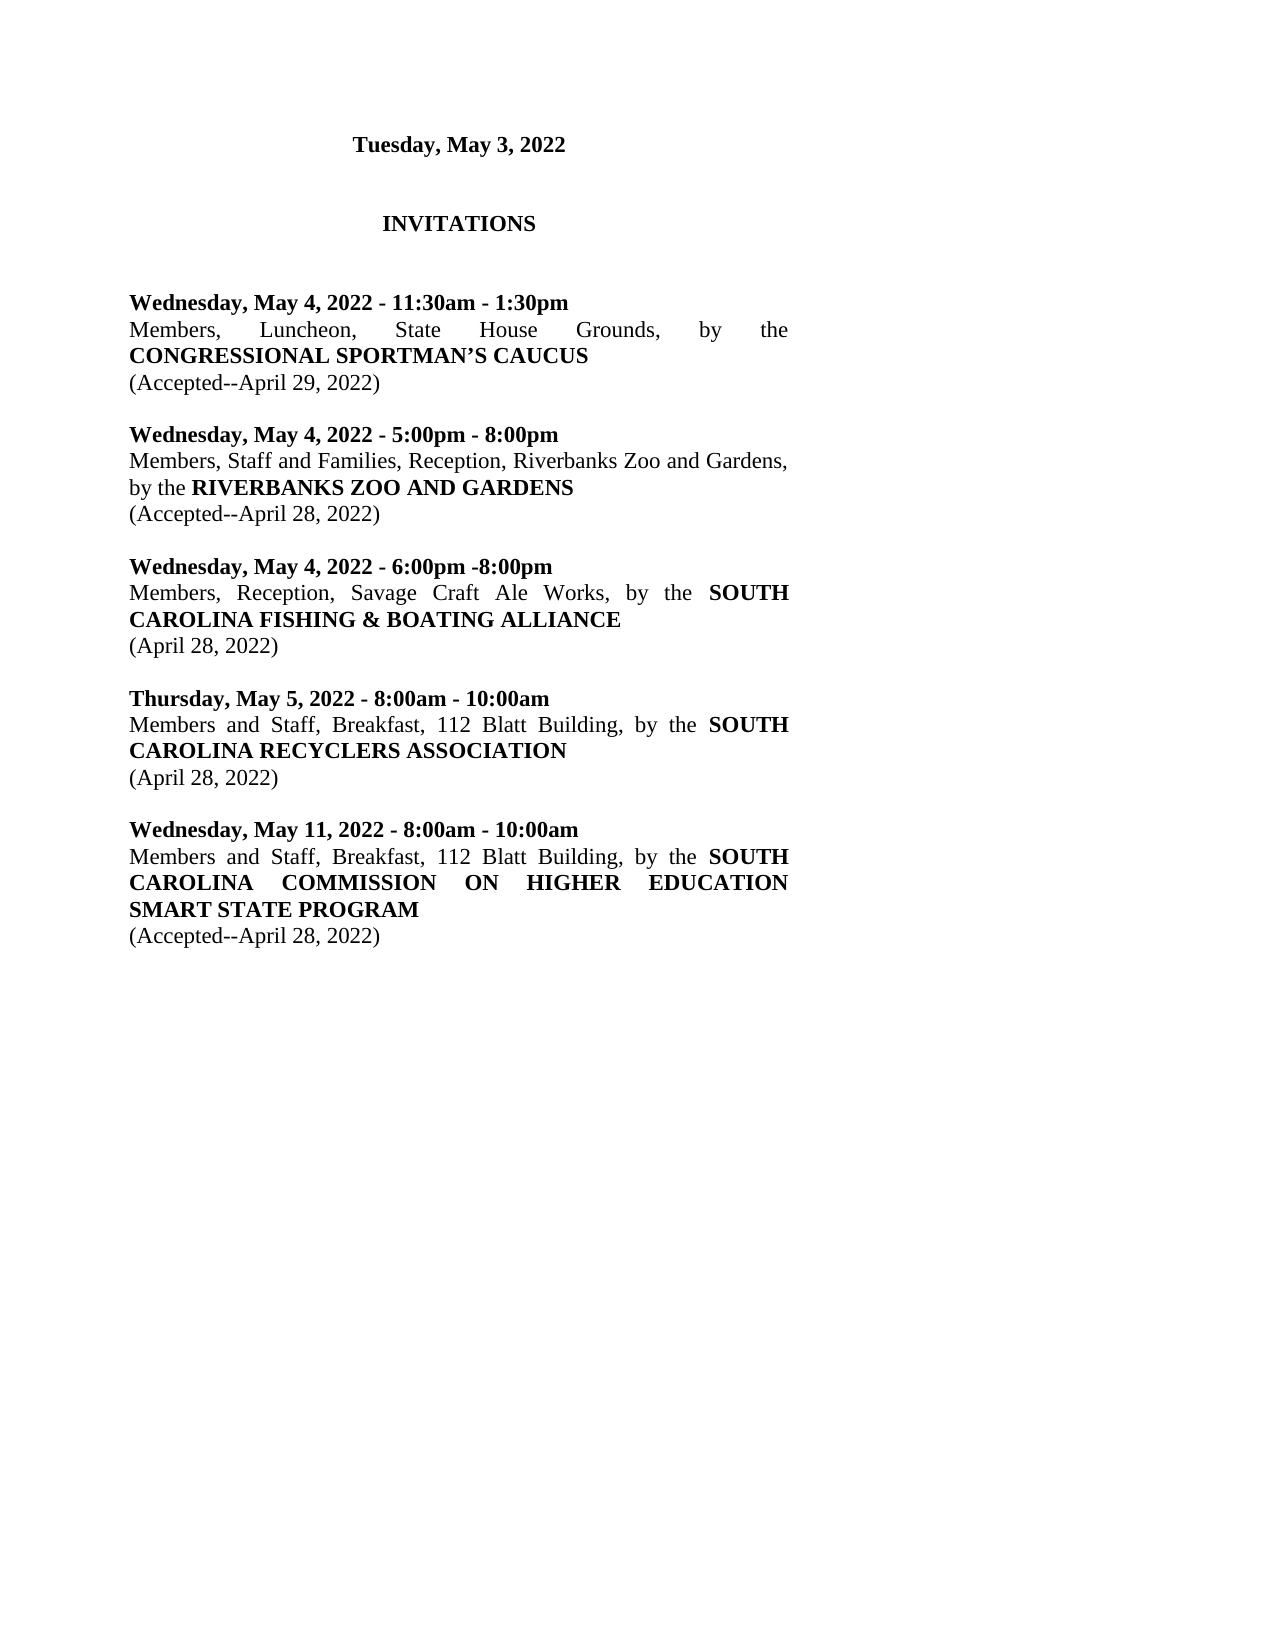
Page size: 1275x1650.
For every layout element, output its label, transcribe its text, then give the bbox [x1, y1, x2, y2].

text (Accepted--April 29, 2022) [129, 368, 789, 395]
text Members, Luncheon, State House Grounds, by the CONGRESSIONAL SPORTMAN’S CAUCUS [129, 316, 789, 368]
text (April 28, 2022) [129, 632, 789, 658]
text Members, Reception, Savage Craft Ale Works, by the SOUTH CAROLINA FISHING & BOATING ALLIANCE [129, 579, 789, 632]
text (Accepted--April 28, 2022) [129, 922, 789, 948]
text Wednesday, May 11, 2022 - 8:00am - 10:00am [129, 817, 789, 843]
text INVITATIONS [129, 210, 789, 237]
text Wednesday, May 4, 2022 - 5:00pm - 8:00pm [129, 421, 789, 448]
text Members and Staff, Breakfast, 112 Blatt Building, by the SOUTH CAROLINA RECYCLERS ASSOCIATION [129, 711, 789, 764]
text Members and Staff, Breakfast, 112 Blatt Building, by the SOUTH CAROLINA COMMISSION ON HIGHER EDUCATION SMART STATE PROGRAM [129, 843, 789, 922]
text Tuesday, May 3, 2022 [129, 131, 789, 158]
text (April 28, 2022) [129, 764, 789, 790]
text Members, Staff and Families, Reception, Riverbanks Zoo and Gardens, by the RIVERBANKS ZOO AND GARDENS [129, 448, 789, 500]
text (Accepted--April 28, 2022) [129, 500, 789, 527]
text Thursday, May 5, 2022 - 8:00am - 10:00am [129, 685, 789, 711]
text Wednesday, May 4, 2022 - 6:00pm -8:00pm [129, 553, 789, 579]
text Wednesday, May 4, 2022 - 11:30am - 1:30pm [129, 289, 789, 316]
